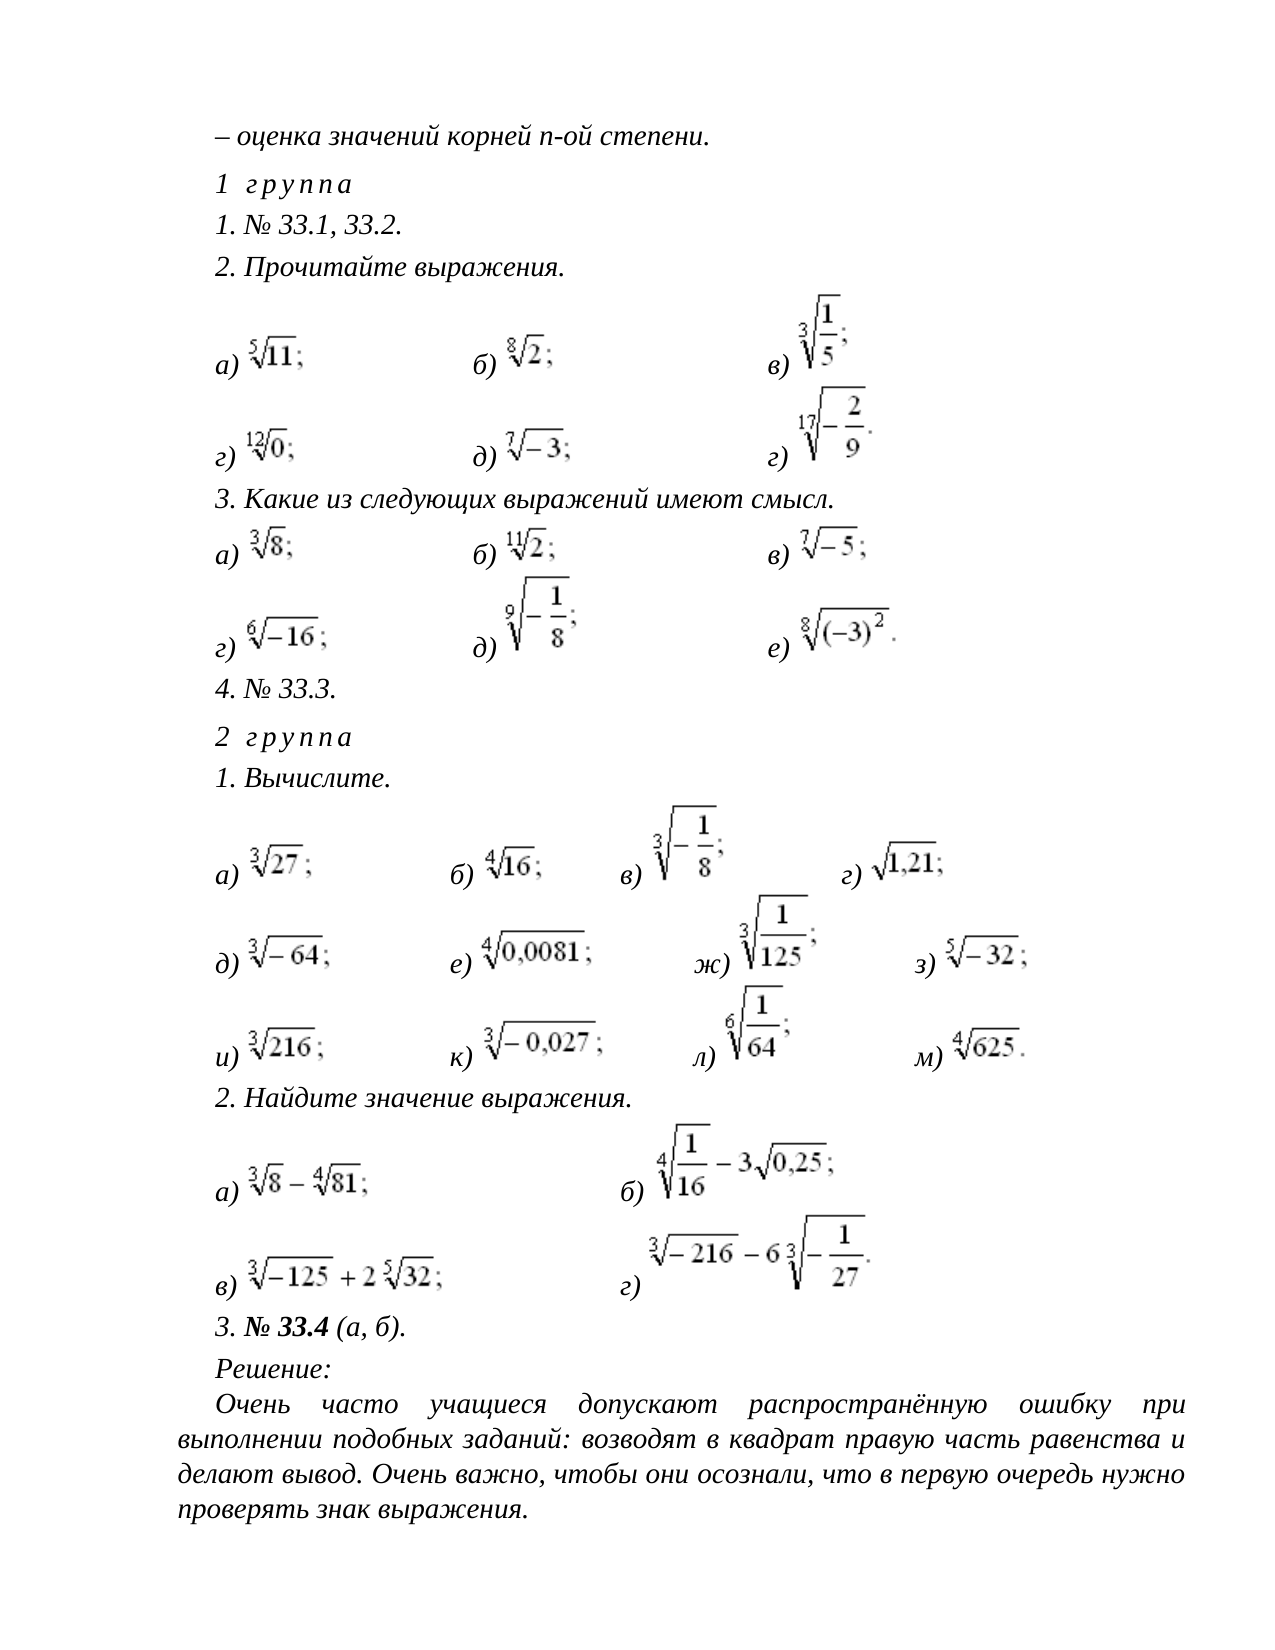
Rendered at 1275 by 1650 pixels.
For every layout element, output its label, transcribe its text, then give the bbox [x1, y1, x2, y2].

picture [943, 931, 1033, 974]
picture [950, 1025, 1034, 1066]
picture [797, 605, 902, 657]
picture [481, 842, 546, 885]
text 4. № 33.3. [177, 671, 1186, 705]
picture [503, 572, 581, 657]
text 3. № 33.4 (а, б). [177, 1309, 1186, 1343]
text 1 группа [177, 166, 1186, 199]
picture [503, 522, 561, 565]
picture [869, 837, 949, 885]
picture [244, 1253, 448, 1296]
picture [480, 1016, 607, 1066]
text Очень часто учащиеся допускают распространённую ошибку при выполнении подобных заданий: возводят в квадрат правую часть равенства и делают вывод. Очень важно, чтобы они осознали, что в первую очередь нужно проверять знак выражения. [177, 1386, 1186, 1525]
text – оценка значений корней n-ой степени. [177, 118, 1186, 152]
picture [795, 382, 880, 467]
text 2 группа [177, 719, 1186, 752]
picture [246, 1023, 331, 1066]
text г) д) г) [177, 382, 1186, 473]
picture [246, 931, 334, 974]
text 3. Какие из следующих выражений имеют смысл. [177, 481, 1186, 514]
picture [737, 892, 821, 974]
picture [243, 614, 331, 657]
picture [246, 522, 297, 565]
picture [246, 840, 315, 885]
text 1. № 33.1, 33.2. [177, 207, 1186, 241]
text Решение: [177, 1351, 1186, 1384]
text 2. Прочитайте выражения. [177, 249, 1186, 282]
text д) е) ж) з) [177, 892, 1186, 980]
text а) б) в) г) [177, 802, 1186, 891]
text 1. Вычислите. [177, 760, 1186, 794]
picture [503, 424, 578, 467]
picture [479, 926, 595, 974]
text а) б) в) [177, 522, 1186, 571]
text 2. Найдите значение выражения. [177, 1080, 1186, 1114]
picture [649, 801, 728, 885]
picture [648, 1209, 878, 1296]
text а) б) [177, 1122, 1186, 1208]
picture [243, 424, 300, 467]
picture [796, 290, 852, 375]
picture [246, 330, 309, 375]
text г) д) е) [177, 573, 1186, 663]
picture [796, 522, 872, 565]
picture [723, 981, 796, 1066]
text а) б) в) [177, 290, 1186, 381]
picture [246, 1159, 372, 1202]
picture [651, 1121, 838, 1202]
text и) к) л) м) [177, 982, 1186, 1072]
picture [503, 330, 557, 375]
